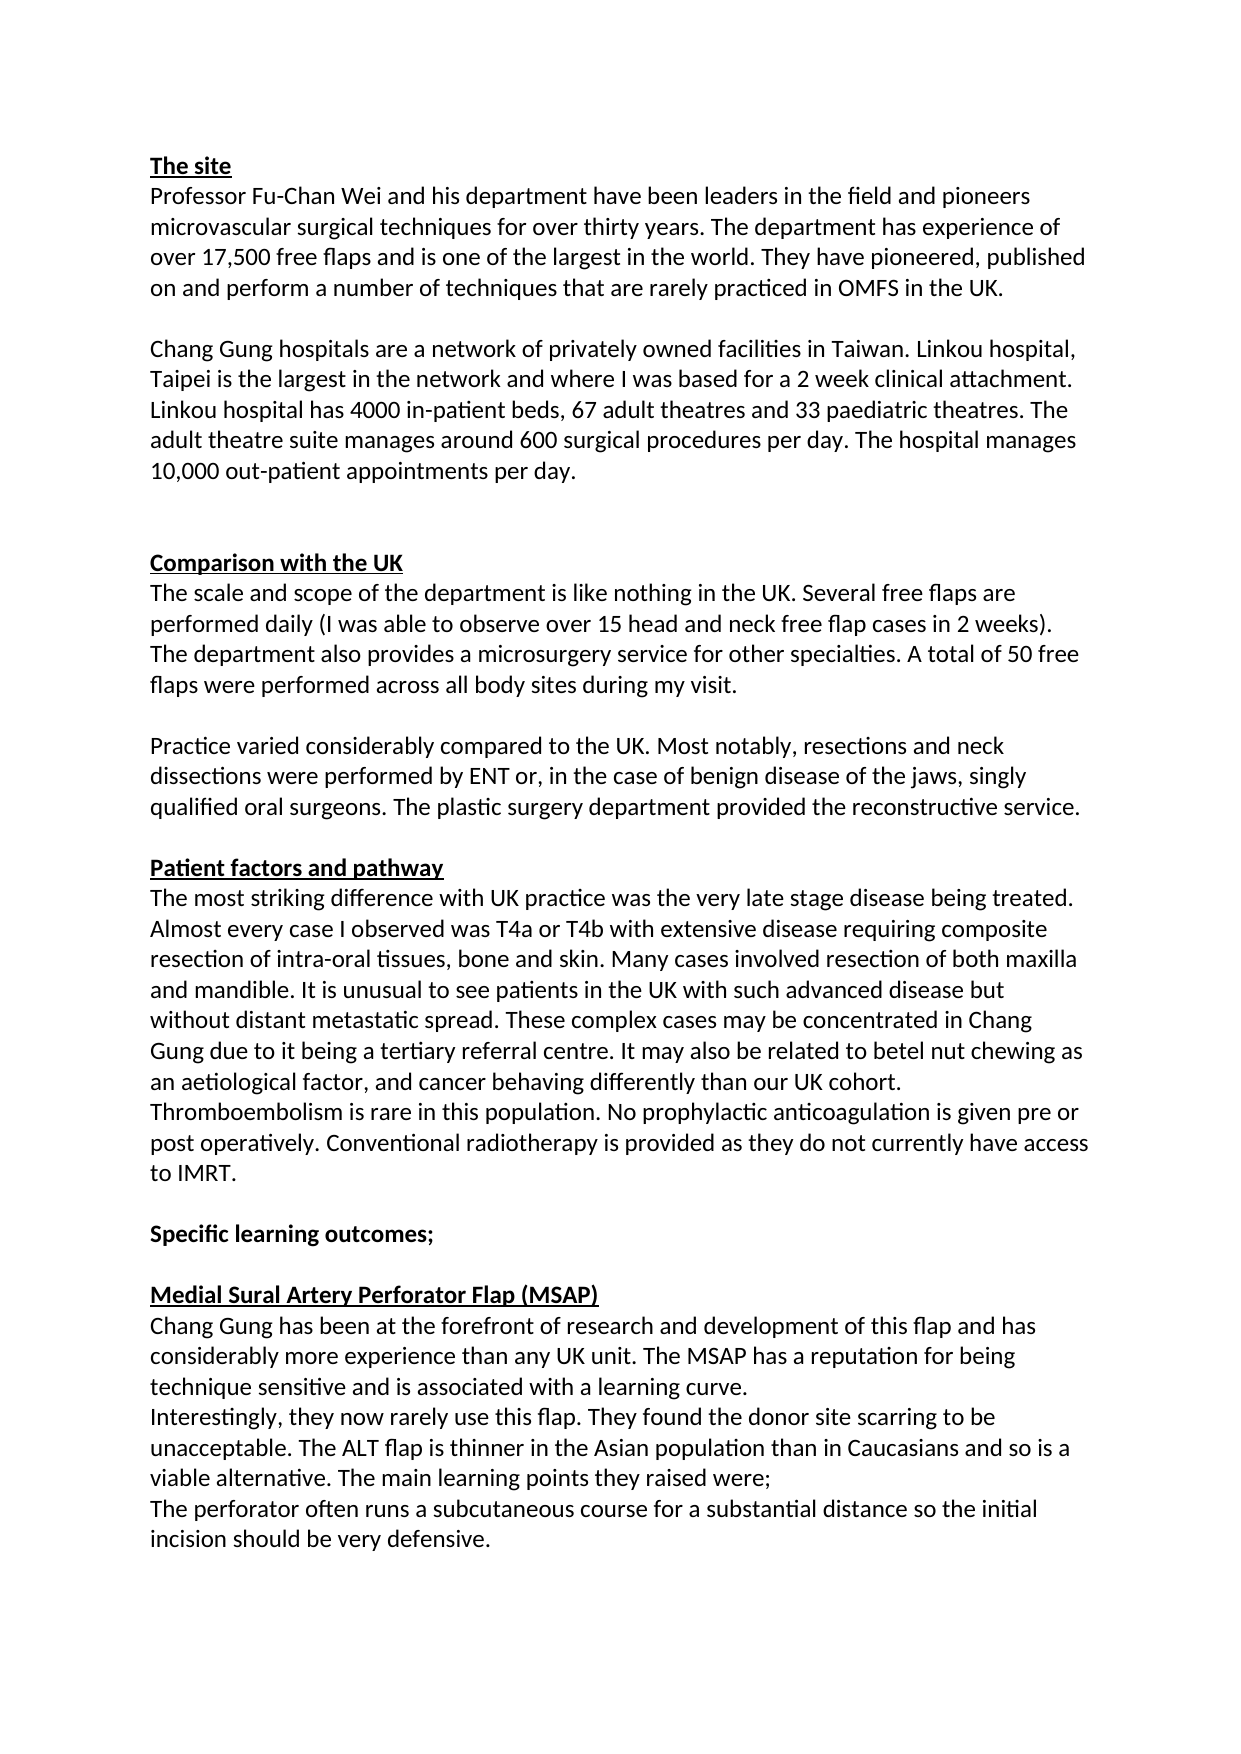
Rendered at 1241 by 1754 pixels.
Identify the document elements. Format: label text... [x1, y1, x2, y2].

text Interestingly, they now rarely use this flap. They found the donor site scarring to be unacceptable. The ALT flap is thinner in the Asian population than in Caucasians and so is a viable alternative. The main learning points they raised were; [150, 1401, 1090, 1493]
text The site [150, 150, 1090, 181]
text Medial Sural Artery Perforator Flap (MSAP) [150, 1279, 1090, 1310]
text The scale and scope of the department is like nothing in the UK. Several free flaps are performed daily (I was able to observe over 15 head and neck free flap cases in 2 weeks). The department also provides a microsurgery service for other specialties. A total of 50 free flaps were performed across all body sites during my visit. [150, 577, 1090, 699]
text The perforator often runs a subcutaneous course for a substantial distance so the initial incision should be very defensive. [150, 1493, 1090, 1554]
text Patient factors and pathway [150, 852, 1090, 882]
text The most striking difference with UK practice was the very late stage disease being treated. Almost every case I observed was T4a or T4b with extensive disease requiring composite resection of intra-oral tissues, bone and skin. Many cases involved resection of both maxilla and mandible. It is unusual to see patients in the UK with such advanced disease but without distant metastatic spread. These complex cases may be concentrated in Chang Gung due to it being a tertiary referral centre. It may also be related to betel nut chewing as an aetiological factor, and cancer behaving differently than our UK cohort. [150, 882, 1090, 1096]
text Chang Gung has been at the forefront of research and development of this flap and has considerably more experience than any UK unit. The MSAP has a reputation for being technique sensitive and is associated with a learning curve. [150, 1310, 1090, 1401]
text Specific learning outcomes; [150, 1218, 1090, 1249]
text Comparison with the UK [150, 547, 1090, 577]
text Practice varied considerably compared to the UK. Most notably, resections and neck dissections were performed by ENT or, in the case of benign disease of the jaws, singly qualified oral surgeons. The plastic surgery department provided the reconstructive service. [150, 730, 1090, 821]
text Thromboembolism is rare in this population. No prophylactic anticoagulation is given pre or post operatively. Conventional radiotherapy is provided as they do not currently have access to IMRT. [150, 1096, 1090, 1188]
text Professor Fu-Chan Wei and his department have been leaders in the field and pioneers microvascular surgical techniques for over thirty years. The department has experience of over 17,500 free flaps and is one of the largest in the world. They have pioneered, published on and perform a number of techniques that are rarely practiced in OMFS in the UK. [150, 181, 1090, 303]
text Chang Gung hospitals are a network of privately owned facilities in Taiwan. Linkou hospital, Taipei is the largest in the network and where I was based for a 2 week clinical attachment. Linkou hospital has 4000 in-patient beds, 67 adult theatres and 33 paediatric theatres. The adult theatre suite manages around 600 surgical procedures per day. The hospital manages 10,000 out-patient appointments per day. [150, 333, 1090, 486]
